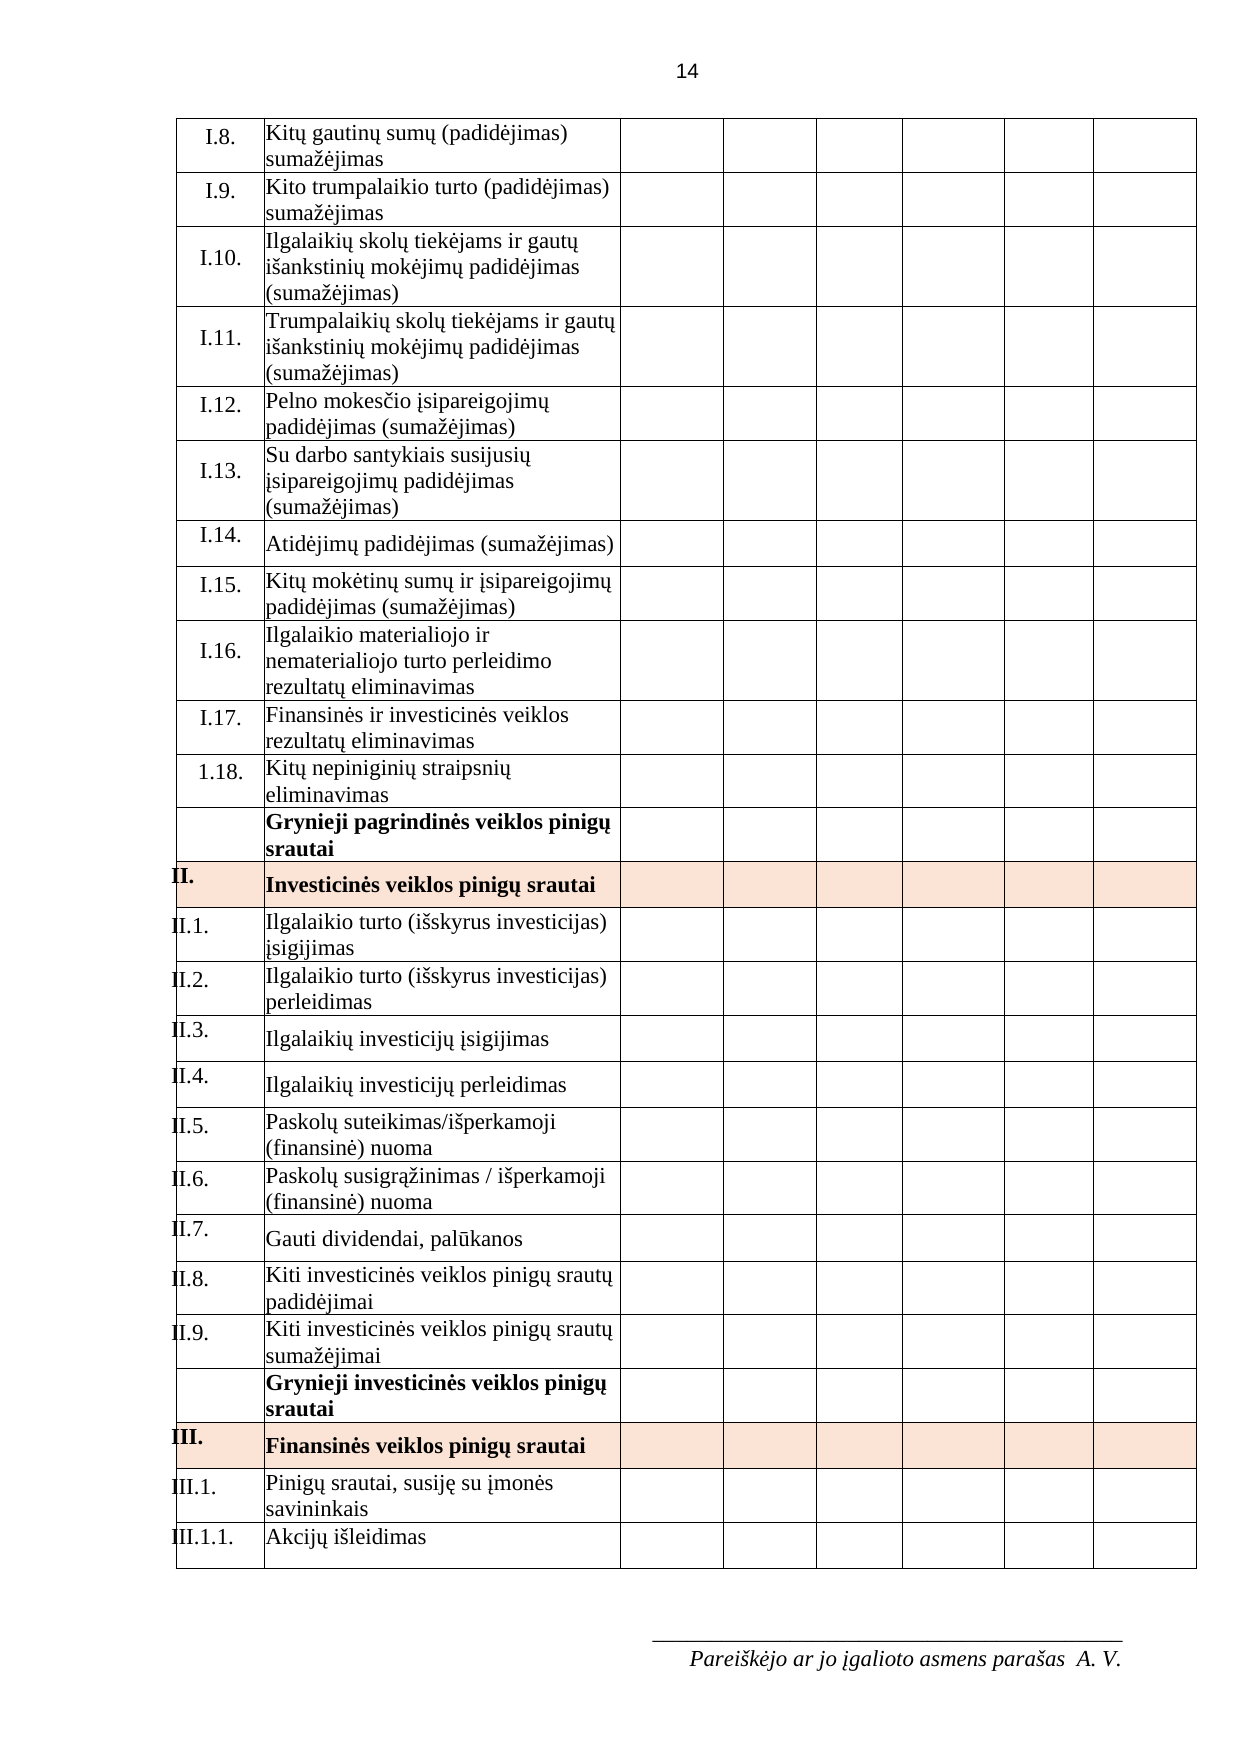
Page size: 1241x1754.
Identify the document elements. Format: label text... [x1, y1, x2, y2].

table_cell [1005, 1262, 1093, 1314]
table_cell [903, 567, 1004, 619]
table_cell [1094, 908, 1196, 961]
table_cell I.10. [177, 227, 264, 306]
table_cell [621, 387, 723, 439]
table_cell [817, 1262, 902, 1314]
table_cell [1005, 1315, 1093, 1368]
table_cell [1094, 119, 1196, 172]
table_cell I.9. [177, 173, 264, 226]
table_cell [1094, 1062, 1196, 1107]
table_cell II.7. [177, 1215, 264, 1261]
table_cell [903, 1162, 1004, 1214]
table_cell II.9. [177, 1315, 264, 1368]
table_cell [817, 521, 902, 566]
table_cell [903, 1469, 1004, 1522]
table_cell [724, 1523, 816, 1568]
table_cell II.8. [177, 1262, 264, 1314]
table_cell [903, 755, 1004, 807]
table_cell [1005, 621, 1093, 700]
table_cell [724, 1215, 816, 1261]
table_cell I.16. [177, 621, 264, 700]
table_cell [724, 307, 816, 386]
table_cell [1094, 1108, 1196, 1161]
table_cell [724, 1162, 816, 1214]
table_cell [1094, 1162, 1196, 1214]
table_cell [177, 1369, 264, 1422]
table_cell [817, 621, 902, 700]
table_cell [817, 1369, 902, 1422]
table_cell [1094, 441, 1196, 520]
table_cell [1094, 521, 1196, 566]
table_cell [903, 307, 1004, 386]
table_cell [1094, 755, 1196, 807]
table_cell [1005, 1523, 1093, 1568]
table_cell [817, 1423, 902, 1468]
table_cell [1005, 1369, 1093, 1422]
table_cell Atidėjimų padidėjimas (sumažėjimas) [265, 521, 620, 566]
table_cell [1094, 1315, 1196, 1368]
table_cell Gauti dividendai, palūkanos [265, 1215, 620, 1261]
table_cell [724, 862, 816, 907]
table_cell [621, 567, 723, 619]
table_cell [1005, 1016, 1093, 1061]
table_cell [1005, 1215, 1093, 1261]
table_cell [817, 862, 902, 907]
table_cell [903, 227, 1004, 306]
table_cell [817, 387, 902, 439]
table_cell Kitų nepiniginių straipsnių eliminavimas [265, 755, 620, 807]
table_cell Grynieji pagrindinės veiklos pinigų srautai [265, 808, 620, 861]
table_cell [817, 1523, 902, 1568]
table_cell [1005, 1062, 1093, 1107]
table_cell Finansinės veiklos pinigų srautai [265, 1423, 620, 1468]
table_cell [903, 962, 1004, 1014]
table_cell [817, 1016, 902, 1061]
table_cell [621, 701, 723, 753]
table_cell [1094, 307, 1196, 386]
table_cell [724, 119, 816, 172]
table_cell II. [177, 862, 264, 907]
table_cell [621, 1423, 723, 1468]
table_cell [1005, 521, 1093, 566]
table_cell [621, 908, 723, 961]
table_cell [1005, 962, 1093, 1014]
table_cell [724, 1062, 816, 1107]
table_cell [903, 1215, 1004, 1261]
table_cell [1005, 1162, 1093, 1214]
table_cell [903, 1423, 1004, 1468]
table_cell [724, 1262, 816, 1314]
table_cell [621, 173, 723, 226]
table_cell [1005, 755, 1093, 807]
table_cell [817, 173, 902, 226]
table_cell [1005, 119, 1093, 172]
table_cell [621, 1523, 723, 1568]
table_cell Su darbo santykiais susijusių įsipareigojimų padidėjimas (sumažėjimas) [265, 441, 620, 520]
table_cell [177, 808, 264, 861]
table_cell [1005, 701, 1093, 753]
table_cell Kito trumpalaikio turto (padidėjimas) sumažėjimas [265, 173, 620, 226]
table_cell II.6. [177, 1162, 264, 1214]
table_cell [621, 755, 723, 807]
table_cell [621, 1162, 723, 1214]
table_cell [621, 521, 723, 566]
table_cell III. [177, 1423, 264, 1468]
table_cell [1005, 1469, 1093, 1522]
table_cell [817, 1162, 902, 1214]
table_cell [903, 908, 1004, 961]
table_cell [1005, 862, 1093, 907]
table_cell [1094, 1469, 1196, 1522]
table_cell I.13. [177, 441, 264, 520]
table_cell [621, 962, 723, 1014]
table_cell [724, 1016, 816, 1061]
table_cell I.14. [177, 521, 264, 566]
table_cell II.2. [177, 962, 264, 1014]
table_cell [1005, 387, 1093, 439]
table_cell Finansinės ir investicinės veiklos rezultatų eliminavimas [265, 701, 620, 753]
table_cell [903, 119, 1004, 172]
table_cell [817, 1062, 902, 1107]
table_cell [1094, 173, 1196, 226]
table_cell [724, 521, 816, 566]
table_cell Ilgalaikio turto (išskyrus investicijas) įsigijimas [265, 908, 620, 961]
table_cell [1094, 701, 1196, 753]
table_cell [621, 1469, 723, 1522]
table_cell [621, 1215, 723, 1261]
table_cell [1094, 808, 1196, 861]
table_cell Grynieji investicinės veiklos pinigų srautai [265, 1369, 620, 1422]
table_cell [724, 1315, 816, 1368]
table_cell Ilgalaikių investicijų įsigijimas [265, 1016, 620, 1061]
table_cell [903, 862, 1004, 907]
table_cell [903, 1369, 1004, 1422]
table_cell III.1. [177, 1469, 264, 1522]
table_cell [817, 755, 902, 807]
table_cell [724, 567, 816, 619]
table_cell [724, 621, 816, 700]
table_cell [903, 173, 1004, 226]
table_cell [724, 962, 816, 1014]
table_cell I.17. [177, 701, 264, 753]
table_cell Trumpalaikių skolų tiekėjams ir gautų išankstinių mokėjimų padidėjimas (sumažėjimas) [265, 307, 620, 386]
table_cell III.1.1. [177, 1523, 264, 1568]
table_cell [817, 119, 902, 172]
table_cell [1094, 1369, 1196, 1422]
table_cell [1094, 387, 1196, 439]
table_cell [903, 387, 1004, 439]
table_cell [724, 387, 816, 439]
table_cell [1094, 862, 1196, 907]
table_cell Pinigų srautai, susiję su įmonės savininkais [265, 1469, 620, 1522]
table_cell [621, 1108, 723, 1161]
table_cell [621, 227, 723, 306]
table_cell [724, 1469, 816, 1522]
table_cell [1005, 441, 1093, 520]
table_cell [903, 1315, 1004, 1368]
table_cell [817, 908, 902, 961]
table_cell [817, 701, 902, 753]
table_cell [903, 1062, 1004, 1107]
table_cell [621, 119, 723, 172]
table_cell 1.18. [177, 755, 264, 807]
table_cell II.5. [177, 1108, 264, 1161]
table_cell [903, 1108, 1004, 1161]
table_cell [621, 1016, 723, 1061]
table_cell II.4. [177, 1062, 264, 1107]
table_cell [1005, 307, 1093, 386]
table_cell [724, 808, 816, 861]
table_cell [1094, 1262, 1196, 1314]
table_cell [1094, 1523, 1196, 1568]
table_cell [724, 908, 816, 961]
table_cell [903, 1523, 1004, 1568]
table_cell [1094, 621, 1196, 700]
table_cell [1005, 227, 1093, 306]
table_cell [621, 1369, 723, 1422]
table_cell [1094, 567, 1196, 619]
table_cell [724, 1369, 816, 1422]
table_cell Kiti investicinės veiklos pinigų srautų padidėjimai [265, 1262, 620, 1314]
table_cell Paskolų susigrąžinimas / išperkamoji (finansinė) nuoma [265, 1162, 620, 1214]
table_cell [1005, 1423, 1093, 1468]
table_cell [621, 1062, 723, 1107]
table_cell [724, 1108, 816, 1161]
table_cell [903, 701, 1004, 753]
table_cell Ilgalaikių investicijų perleidimas [265, 1062, 620, 1107]
table_cell [903, 808, 1004, 861]
table_cell [621, 808, 723, 861]
table_cell [1094, 962, 1196, 1014]
table_cell I.15. [177, 567, 264, 619]
table_cell Ilgalaikio turto (išskyrus investicijas) perleidimas [265, 962, 620, 1014]
table_cell [621, 862, 723, 907]
table_cell [724, 1423, 816, 1468]
table_cell Pelno mokesčio įsipareigojimų padidėjimas (sumažėjimas) [265, 387, 620, 439]
table_cell [724, 227, 816, 306]
table_cell [817, 307, 902, 386]
table_cell I.11. [177, 307, 264, 386]
table_cell [817, 567, 902, 619]
table_cell II.3. [177, 1016, 264, 1061]
table_cell [1094, 1215, 1196, 1261]
table_cell [621, 441, 723, 520]
table_cell [724, 701, 816, 753]
table_cell Paskolų suteikimas/išperkamoji (finansinė) nuoma [265, 1108, 620, 1161]
table_cell [903, 521, 1004, 566]
table_cell [903, 441, 1004, 520]
table_cell [903, 1016, 1004, 1061]
table_cell Investicinės veiklos pinigų srautai [265, 862, 620, 907]
table_cell Kitų mokėtinų sumų ir įsipareigojimų padidėjimas (sumažėjimas) [265, 567, 620, 619]
table_cell [817, 1108, 902, 1161]
table_cell [1005, 908, 1093, 961]
table_cell [817, 1469, 902, 1522]
table_cell [1005, 567, 1093, 619]
table_cell I.12. [177, 387, 264, 439]
table_cell [1005, 173, 1093, 226]
table_cell Kiti investicinės veiklos pinigų srautų sumažėjimai [265, 1315, 620, 1368]
table_cell [621, 307, 723, 386]
table_cell [903, 621, 1004, 700]
table_cell [817, 1315, 902, 1368]
table_cell [724, 173, 816, 226]
table_cell [1005, 1108, 1093, 1161]
table_cell [1094, 1423, 1196, 1468]
table_cell [817, 441, 902, 520]
table_cell [817, 808, 902, 861]
table_cell Ilgalaikių skolų tiekėjams ir gautų išankstinių mokėjimų padidėjimas (sumažėjimas) [265, 227, 620, 306]
table_cell [621, 1315, 723, 1368]
table_cell Kitų gautinų sumų (padidėjimas) sumažėjimas [265, 119, 620, 172]
table_cell Akcijų išleidimas [265, 1523, 620, 1568]
table_cell I.8. [177, 119, 264, 172]
table_cell [1094, 1016, 1196, 1061]
table_cell II.1. [177, 908, 264, 961]
table_cell Ilgalaikio materialiojo ir nematerialiojo turto perleidimo rezultatų eliminavimas [265, 621, 620, 700]
table_cell [724, 441, 816, 520]
table_cell [621, 1262, 723, 1314]
table_cell [903, 1262, 1004, 1314]
table_cell [817, 962, 902, 1014]
table_cell [1094, 227, 1196, 306]
table_cell [817, 227, 902, 306]
table_cell [724, 755, 816, 807]
table_cell [1005, 808, 1093, 861]
table_cell [817, 1215, 902, 1261]
table_cell [621, 621, 723, 700]
